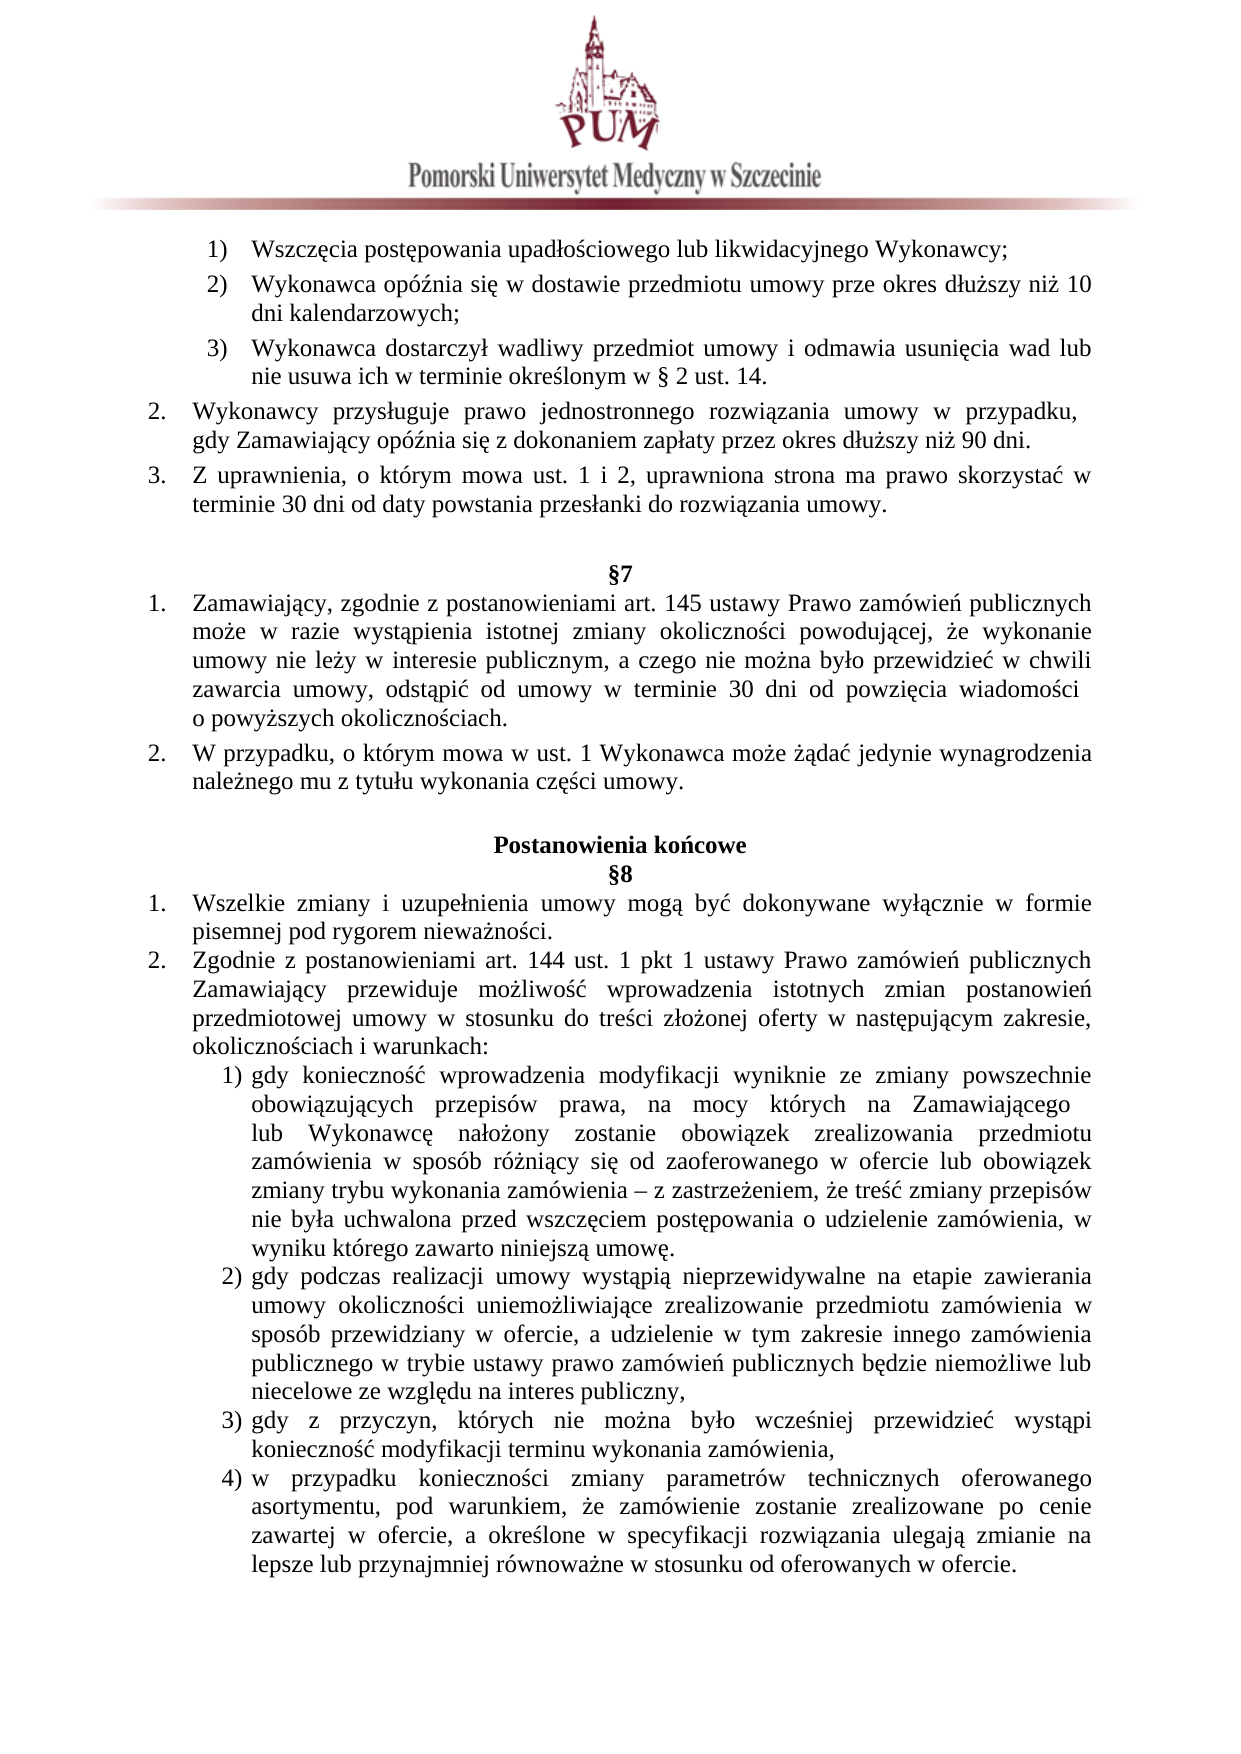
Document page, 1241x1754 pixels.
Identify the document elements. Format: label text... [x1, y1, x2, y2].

text §8 [148, 859, 1093, 888]
picture [87, 15, 1140, 208]
list Wszelkie zmiany i uzupełnienia umowy mogą być dokonywane wyłącznie w formie pisemnej pod rygorem nieważności. [148, 888, 1093, 945]
list gdy konieczność wprowadzenia modyfikacji wyniknie ze zmiany powszechnie obowiązujących przepisów prawa, na mocy których na Zamawiającego lub Wykonawcę nałożony zostanie obowiązek zrealizowania przedmiotu zamówienia w sposób różniący się od zaoferowanego w ofercie lub obowiązek zmiany trybu wykonania zamówienia – z zastrzeżeniem, że treść zmiany przepisów nie była uchwalona przed wszczęciem postępowania o udzielenie zamówienia, w wyniku którego zawarto niniejszą umowę. [221, 1060, 1093, 1261]
list W przypadku, o którym mowa w ust. 1 Wykonawca może żądać jedynie wynagrodzenia należnego mu z tytułu wykonania części umowy. [148, 738, 1093, 795]
list Wykonawca dostarczył wadliwy przedmiot umowy i odmawia usunięcia wad lub nie usuwa ich w terminie określonym w § 2 ust. 14. [207, 333, 1093, 390]
list w przypadku konieczności zmiany parametrów technicznych oferowanego asortymentu, pod warunkiem, że zamówienie zostanie zrealizowane po cenie zawartej w ofercie, a określone w specyfikacji rozwiązania ulegają zmianie na lepsze lub przynajmniej równoważne w stosunku od oferowanych w ofercie. [221, 1463, 1093, 1578]
list Zamawiający, zgodnie z postanowieniami art. 145 ustawy Prawo zamówień publicznych może w razie wystąpienia istotnej zmiany okoliczności powodującej, że wykonanie umowy nie leży w interesie publicznym, a czego nie można było przewidzieć w chwili zawarcia umowy, odstąpić od umowy w terminie 30 dni od powzięcia wiadomości o powyższych okolicznościach. [148, 588, 1093, 731]
text §7 [148, 559, 1093, 588]
text Postanowienia końcowe [148, 830, 1093, 859]
list Wszczęcia postępowania upadłościowego lub likwidacyjnego Wykonawcy; [207, 208, 1093, 263]
list gdy podczas realizacji umowy wystąpią nieprzewidywalne na etapie zawierania umowy okoliczności uniemożliwiające zrealizowanie przedmiotu zamówienia w sposób przewidziany w ofercie, a udzielenie w tym zakresie innego zamówienia publicznego w trybie ustawy prawo zamówień publicznych będzie niemożliwe lub niecelowe ze względu na interes publiczny, [221, 1261, 1093, 1405]
list gdy z przyczyn, których nie można było wcześniej przewidzieć wystąpi konieczność modyfikacji terminu wykonania zamówienia, [221, 1405, 1093, 1463]
list Zgodnie z postanowieniami art. 144 ust. 1 pkt 1 ustawy Prawo zamówień publicznych Zamawiający przewiduje możliwość wprowadzenia istotnych zmian postanowień przedmiotowej umowy w stosunku do treści złożonej oferty w następującym zakresie, okolicznościach i warunkach: [148, 945, 1093, 1060]
list Z uprawnienia, o którym mowa ust. 1 i 2, uprawniona strona ma prawo skorzystać w terminie 30 dni od daty powstania przesłanki do rozwiązania umowy. [148, 460, 1093, 518]
list Wykonawcy przysługuje prawo jednostronnego rozwiązania umowy w przypadku, gdy Zamawiający opóźnia się z dokonaniem zapłaty przez okres dłuższy niż 90 dni. [148, 396, 1093, 454]
list Wykonawca opóźnia się w dostawie przedmiotu umowy prze okres dłuższy niż 10 dni kalendarzowych; [207, 269, 1093, 326]
